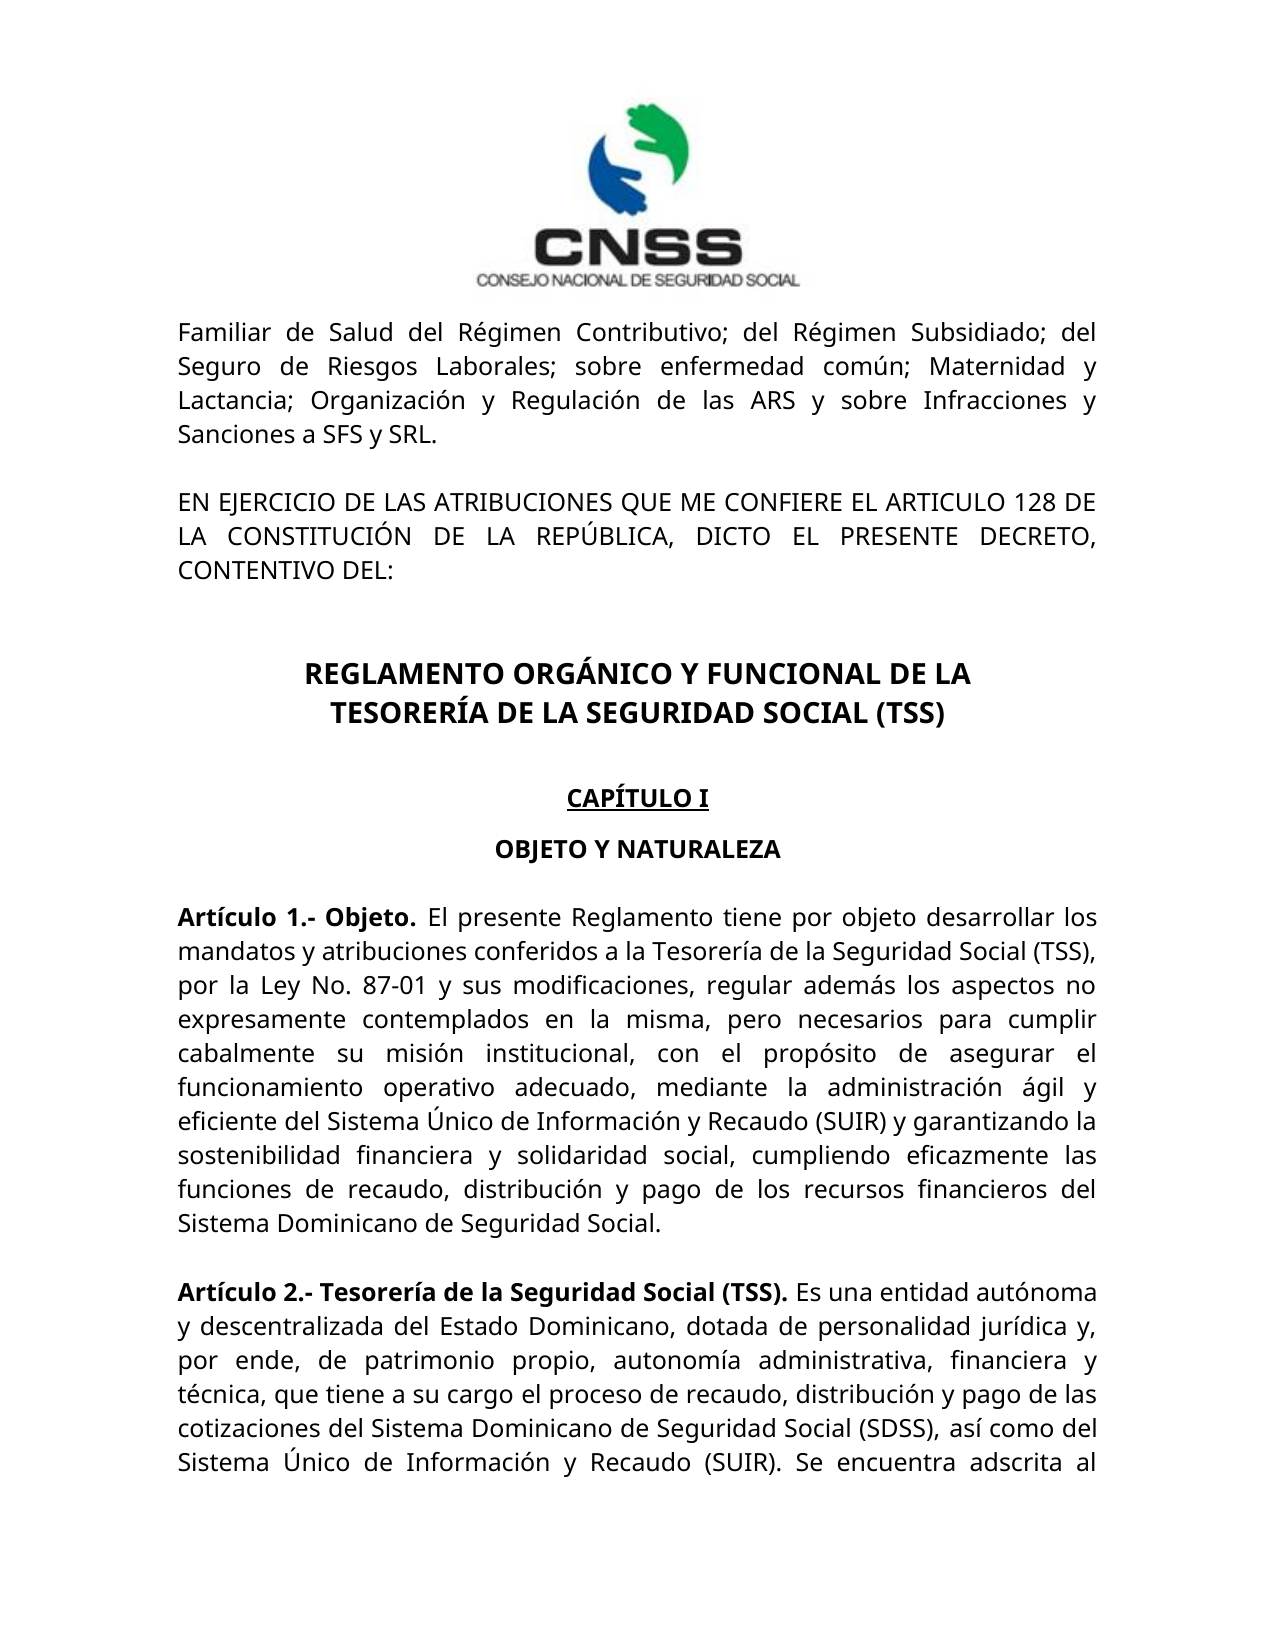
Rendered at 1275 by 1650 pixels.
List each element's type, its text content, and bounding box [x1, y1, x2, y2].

text Artículo 1.- Objeto. El presente Reglamento tiene por objeto desarrollar los mandatos y atribuciones conferidos a la Tesorería de la Seguridad Social (TSS), por la Ley No. 87-01 y sus modificaciones, regular además los aspectos no expresamente contemplados en la misma, pero necesarios para cumplir cabalmente su misión institucional, con el propósito de asegurar el funcionamiento operativo adecuado, mediante la administración ágil y eficiente del Sistema Único de Información y Recaudo (SUIR) y garantizando la sostenibilidad financiera y solidaridad social, cumpliendo eficazmente las funciones de recaudo, distribución y pago de los recursos financieros del Sistema Dominicano de Seguridad Social. [177, 899, 1098, 1240]
text OBJETO Y NATURALEZA [177, 831, 1098, 865]
text REGLAMENTO ORGÁNICO Y FUNCIONAL DE LA [177, 653, 1098, 693]
text TESORERÍA DE LA SEGURIDAD SOCIAL (TSS) [177, 693, 1098, 732]
picture [448, 73, 827, 315]
text CAPÍTULO I [177, 780, 1098, 814]
text EN EJERCICIO DE LAS ATRIBUCIONES QUE ME CONFIERE EL ARTICULO 128 DE LA CONSTITUCIÓN DE LA REPÚBLICA, DICTO EL PRESENTE DECRETO, CONTENTIVO DEL: [177, 485, 1098, 587]
